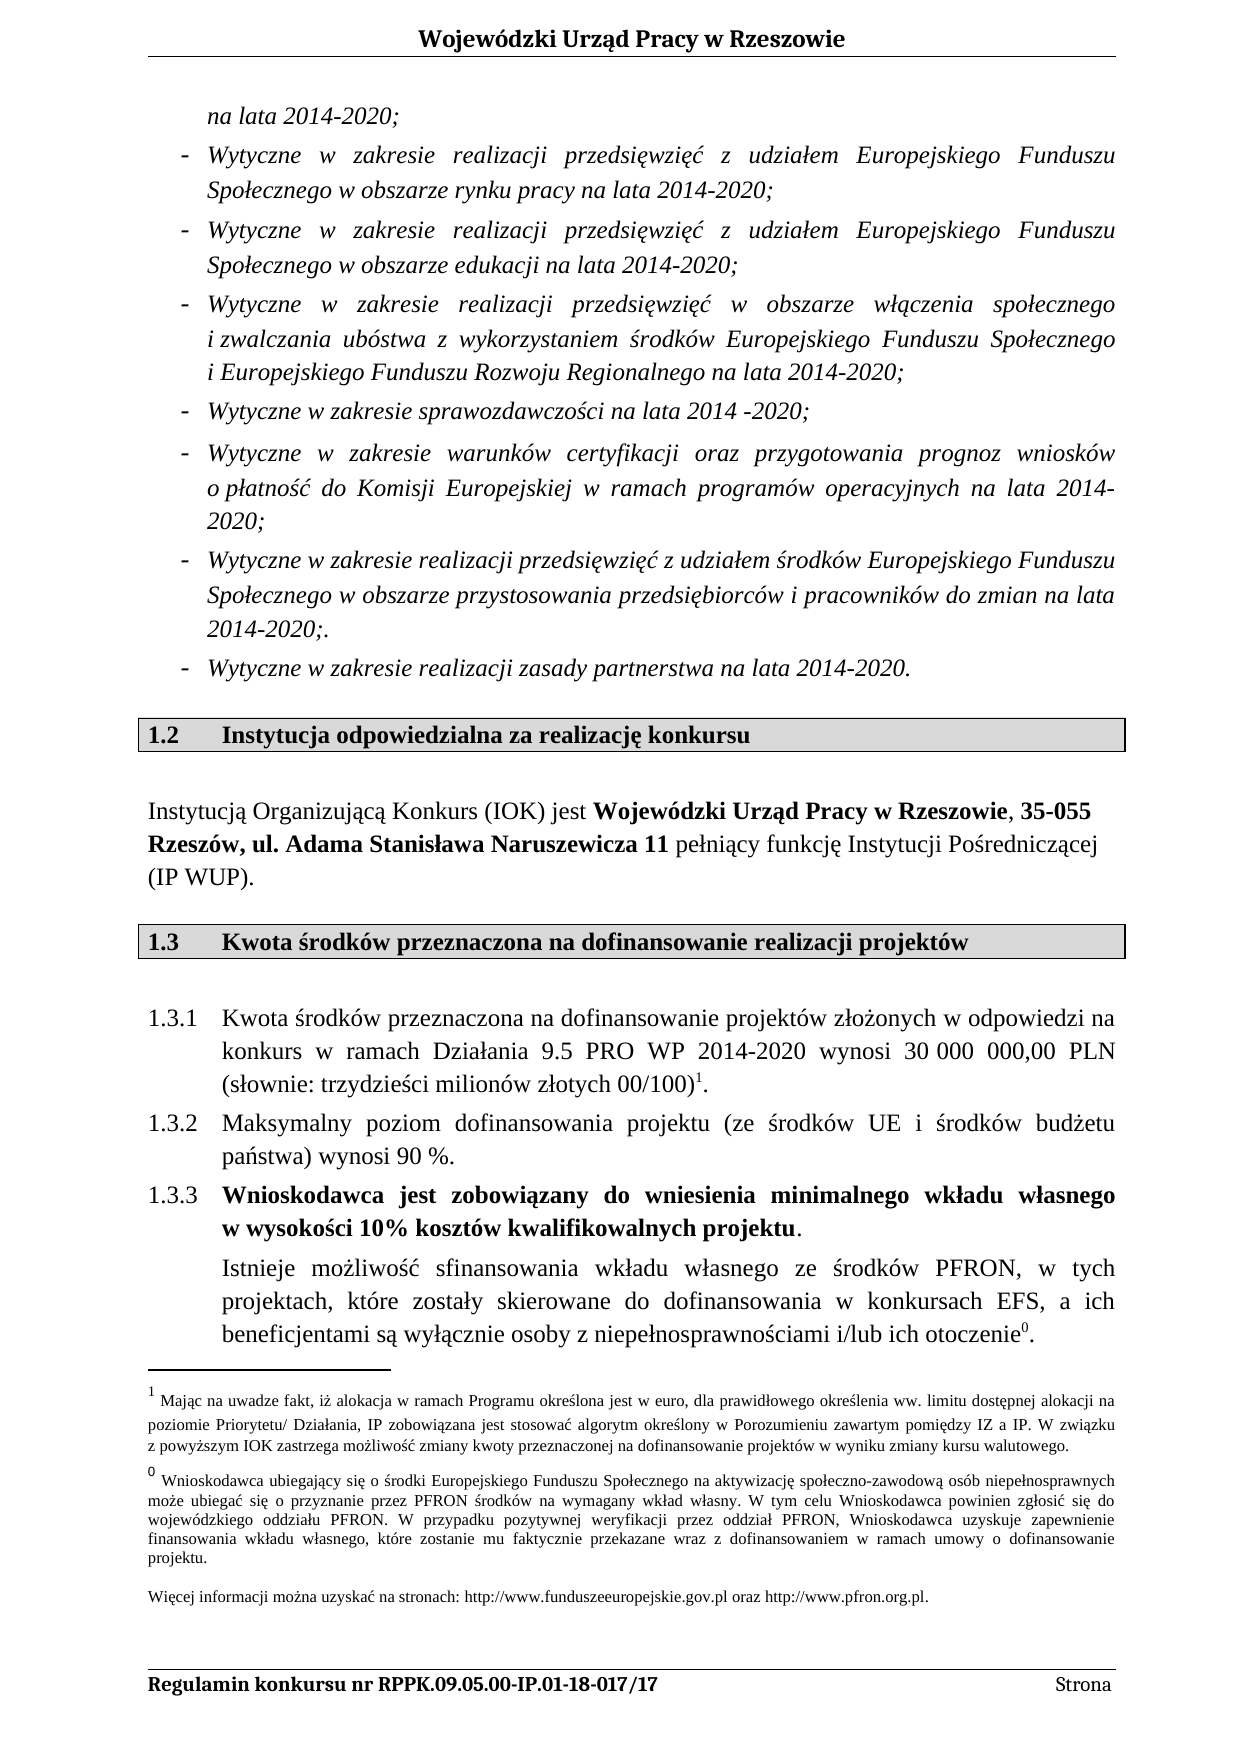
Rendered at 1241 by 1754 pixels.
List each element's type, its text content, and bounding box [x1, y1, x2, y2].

text Istnieje możliwość sfinansowania wkładu własnego ze środków PFRON, w tych projektach, które zostały skierowane do dofinansowania w konkursach EFS, a ich beneficjentami są wyłącznie osoby z niepełnosprawnościami i/lub ich otoczenie. [222, 1253, 1116, 1347]
list Wytyczne w zakresie realizacji przedsięwzięć z udziałem środków Europejskiego Funduszu Społecznego w obszarze przystosowania przedsiębiorców i pracowników do zmian na lata 2014-2020;. [177, 546, 1116, 642]
subtitle Wnioskodawca jest zobowiązany do wniesienia minimalnego wkładu własnego w wysokości 10% kosztów kwalifikowalnych projektu. [148, 1180, 1116, 1242]
subtitle Kwota środków przeznaczona na dofinansowanie realizacji projektów [139, 925, 1124, 958]
text Instytucją Organizującą Konkurs (IOK) jest Wojewódzki Urząd Pracy w Rzeszowie, 35-055 Rzeszów, ul. Adama Stanisława Naruszewicza 11 pełniący funkcję Instytucji Pośredniczącej (IP WUP). [148, 796, 1116, 891]
list Wytyczne w zakresie realizacji przedsięwzięć z udziałem Europejskiego Funduszu Społecznego w obszarze rynku pracy na lata 2014-2020; [177, 140, 1116, 204]
subtitle Instytucja odpowiedzialna za realizację konkursu [139, 719, 1124, 751]
list Wytyczne w zakresie warunków certyfikacji oraz przygotowania prognoz wniosków o płatność do Komisji Europejskiej w ramach programów operacyjnych na lata 2014-2020; [177, 438, 1116, 535]
list Wytyczne w zakresie sprawozdawczości na lata 2014 -2020; [177, 396, 1116, 427]
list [177, 101, 1116, 130]
list Wytyczne w zakresie realizacji przedsięwzięć z udziałem Europejskiego Funduszu Społecznego w obszarze edukacji na lata 2014-2020; [177, 215, 1116, 278]
subtitle Maksymalny poziom dofinansowania projektu (ze środków UE i środków budżetu państwa) wynosi 90 %. [148, 1108, 1116, 1170]
list Wytyczne w zakresie realizacji przedsięwzięć w obszarze włączenia społecznego i zwalczania ubóstwa z wykorzystaniem środków Europejskiego Funduszu Społecznego i Europejskiego Funduszu Rozwoju Regionalnego na lata 2014-2020; [177, 289, 1116, 386]
list Wytyczne w zakresie realizacji zasady partnerstwa na lata 2014-2020. [177, 653, 1116, 684]
subtitle Kwota środków przeznaczona na dofinansowanie projektów złożonych w odpowiedzi na konkurs w ramach Działania 9.5 PRO WP 2014-2020 wynosi 30 000 000,00 PLN (słownie: trzydzieści milionów złotych 00/100). [148, 1003, 1116, 1098]
